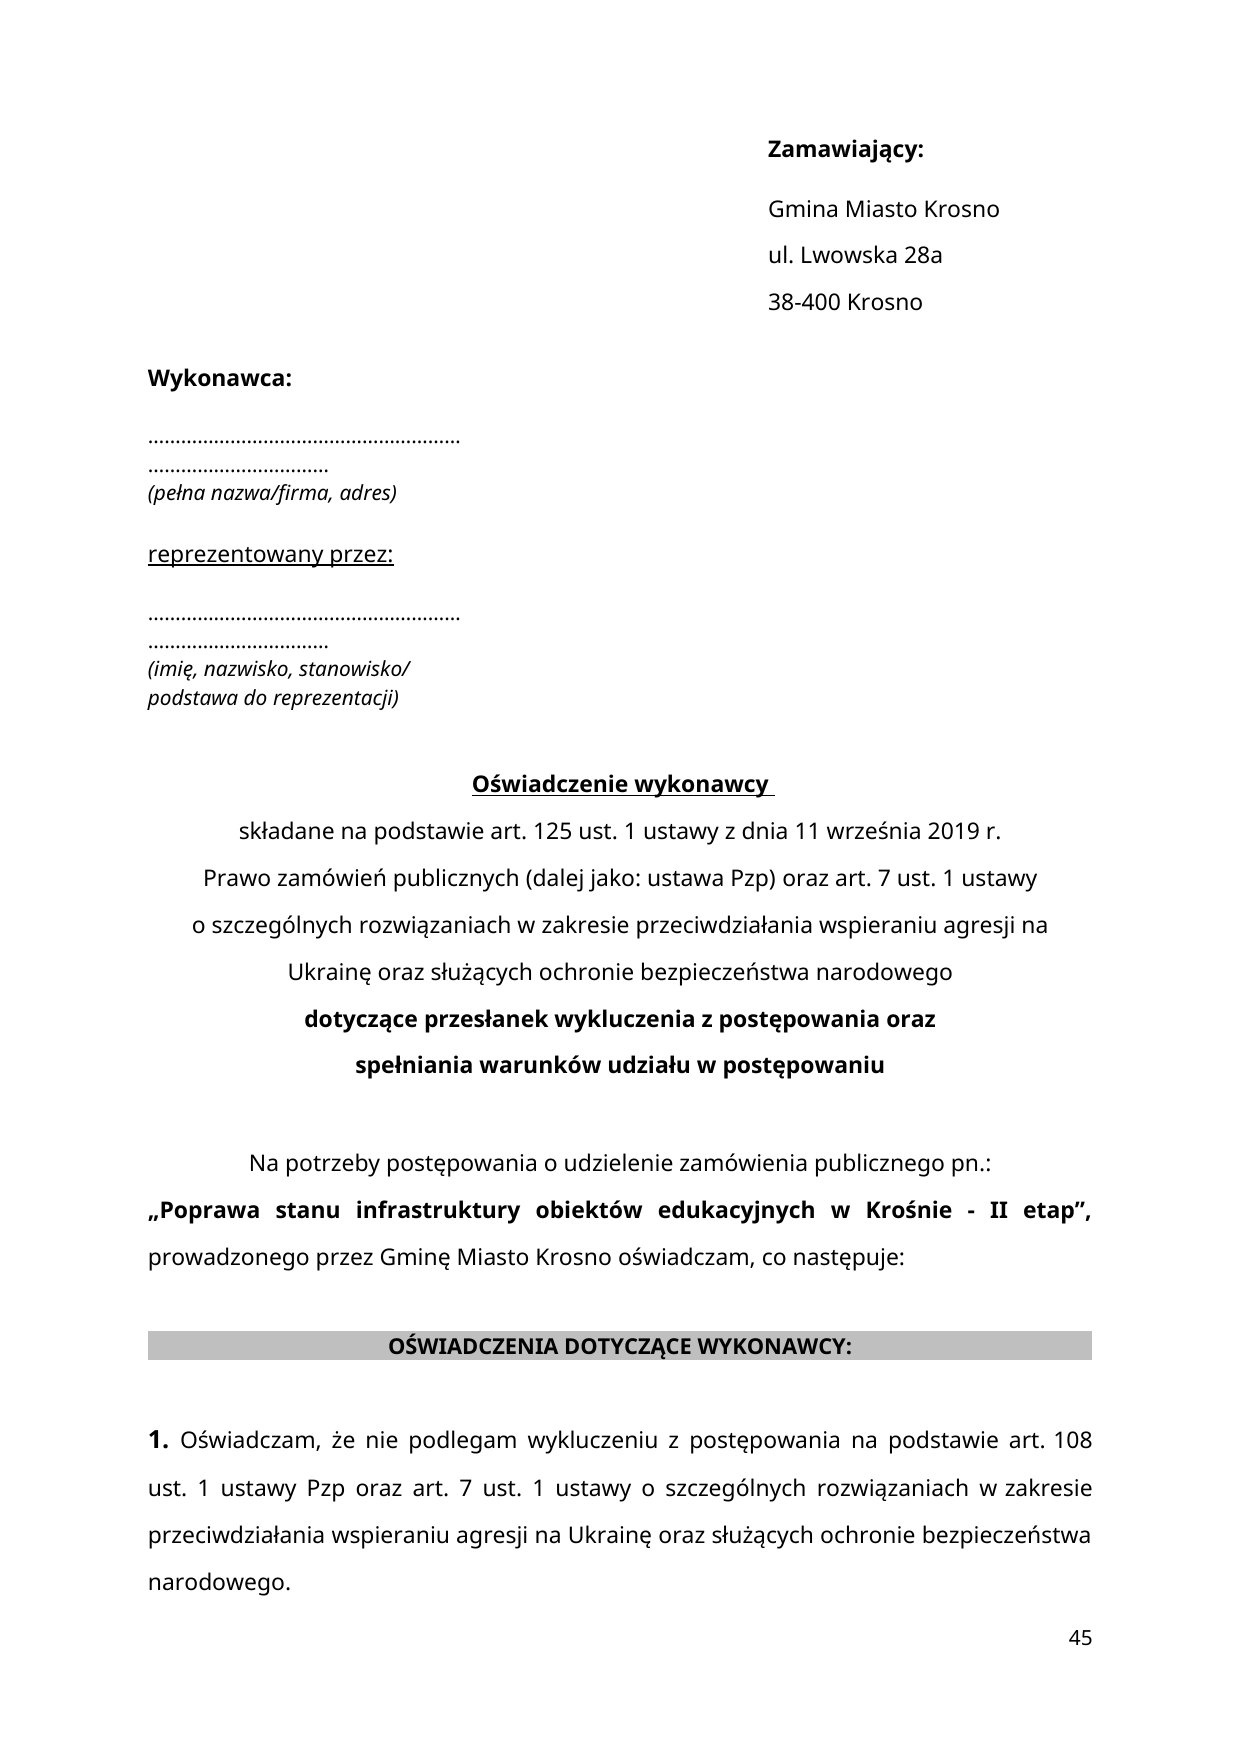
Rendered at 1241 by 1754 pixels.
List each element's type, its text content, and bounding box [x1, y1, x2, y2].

text (pełna nazwa/firma, adres) [148, 478, 472, 507]
text 1. Oświadczam, że nie podlegam wykluczeniu z postępowania na podstawie art. 108 ust. 1 ustawy Pzp oraz art. 7 ust. 1 ustawy o szczególnych rozwiązaniach w zakresie przeciwdziałania wspieraniu agresji na Ukrainę oraz służących ochronie bezpieczeństwa narodowego. [148, 1422, 1092, 1597]
text ul. Lwowska 28a [768, 239, 1092, 271]
text dotyczące przesłanek wykluczenia z postępowania oraz [148, 1003, 1092, 1034]
text „Poprawa stanu infrastruktury obiektów edukacyjnych w Krośnie - II etap”, prowadzonego przez Gminę Miasto Krosno oświadczam, co następuje: [148, 1194, 1092, 1272]
text Zamawiający: [694, 133, 1092, 164]
text reprezentowany przez: [148, 538, 1092, 569]
text Prawo zamówień publicznych (dalej jako: ustawa Pzp) oraz art. 7 ust. 1 ustawy o szczególnych rozwiązaniach w zakresie przeciwdziałania wspieraniu agresji na Ukrainę oraz służących ochronie bezpieczeństwa narodowego [148, 862, 1092, 987]
text Oświadczenie wykonawcy [148, 768, 1092, 799]
text spełniania warunków udziału w postępowaniu [148, 1049, 1092, 1081]
text Na potrzeby postępowania o udzielenie zamówienia publicznego pn.: [148, 1147, 1092, 1179]
text podstawa do reprezentacji) [148, 683, 472, 711]
text Wykonawca: [148, 362, 1092, 393]
text 38-400 Krosno [768, 286, 1092, 318]
text OŚWIADCZENIA DOTYCZĄCE WYKONAWCY: [148, 1331, 1092, 1360]
text ……………………………………………………………………………… [148, 598, 472, 654]
text (imię, nazwisko, stanowisko/ [148, 654, 472, 683]
text ……………………………………………………………………………… [148, 421, 472, 478]
text Gmina Miasto Krosno [768, 193, 1092, 224]
text składane na podstawie art. 125 ust. 1 ustawy z dnia 11 września 2019 r. [148, 815, 1092, 846]
